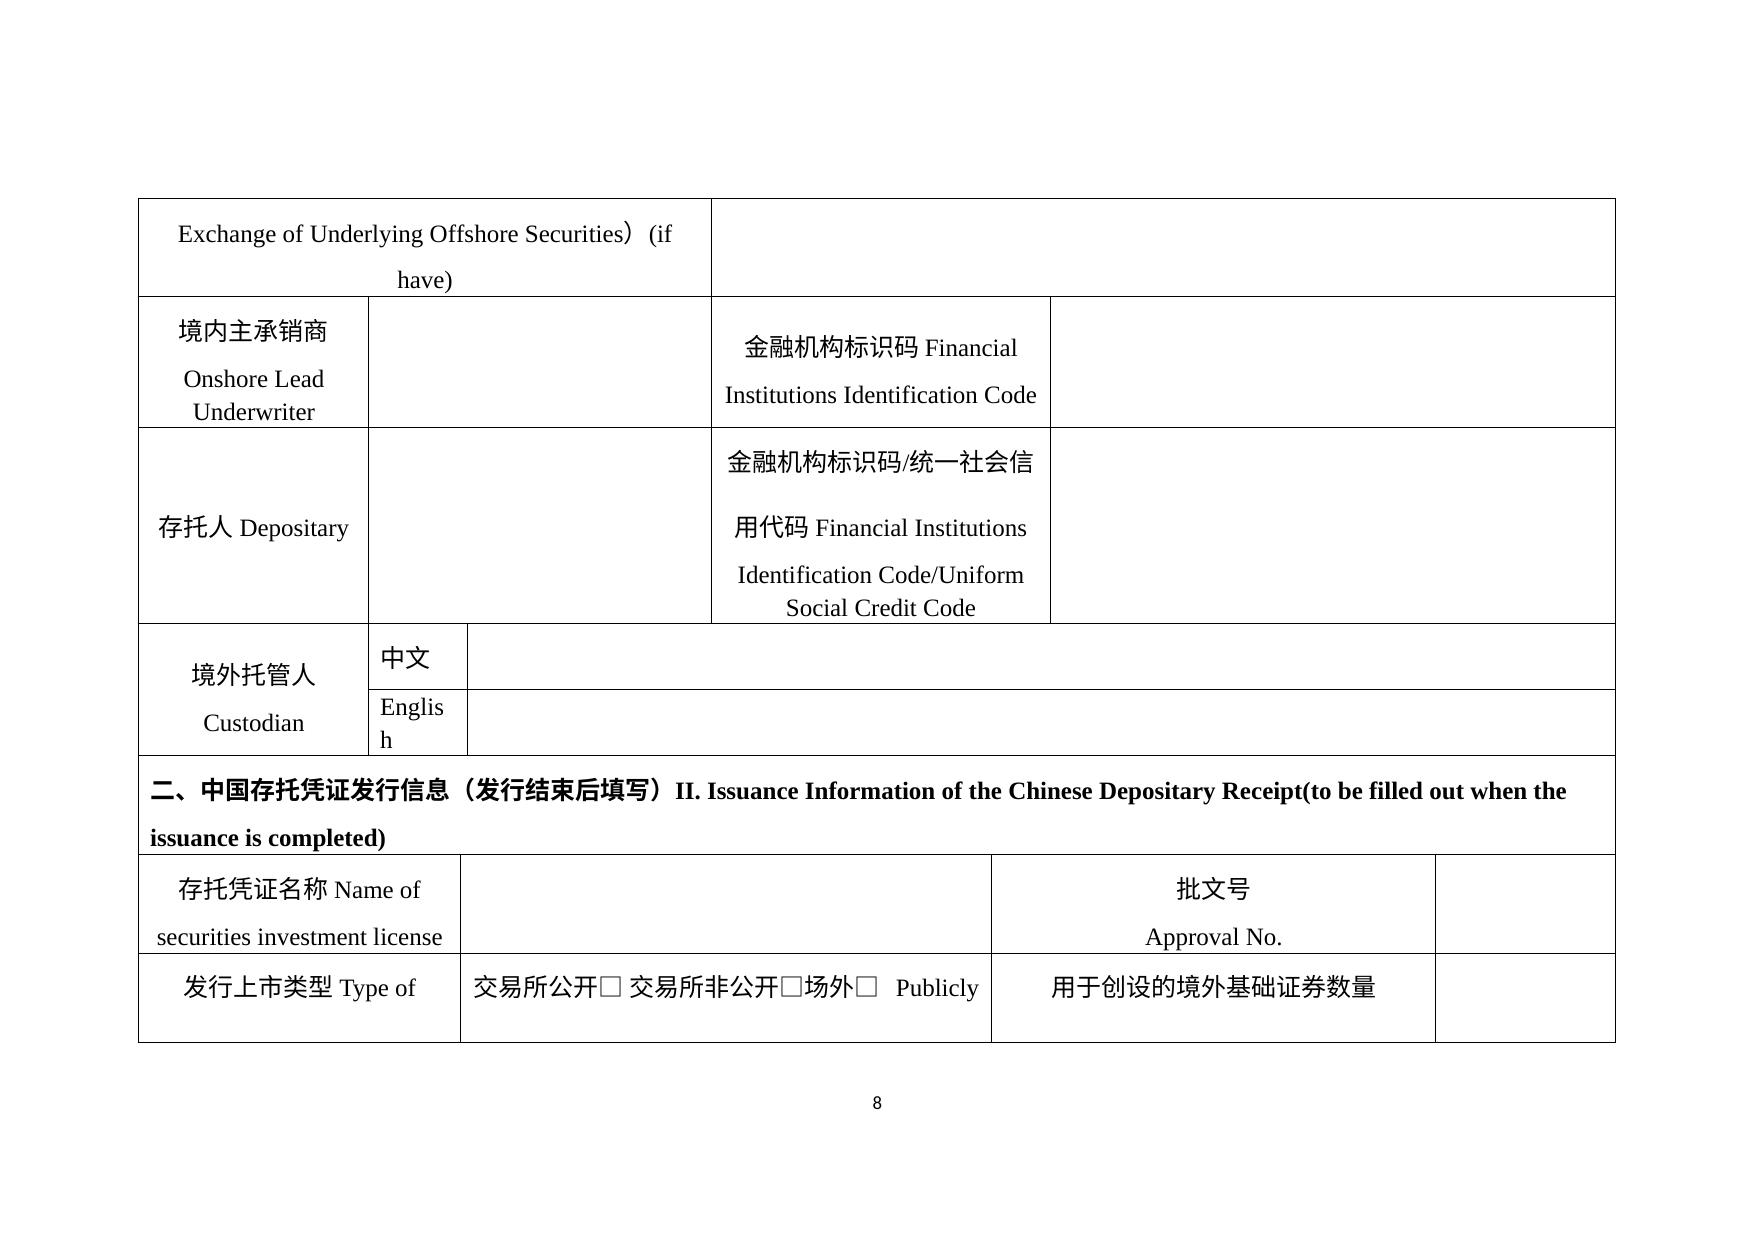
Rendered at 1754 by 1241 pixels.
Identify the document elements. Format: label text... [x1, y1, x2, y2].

table_cell [1051, 428, 1615, 623]
table_cell 二、中国存托凭证发行信息（发行结束后填写）II. Issuance Information of the Chinese Depositary Receipt(to be filled out when the issuance is completed) [139, 756, 1615, 854]
table_cell 中文 [369, 624, 467, 689]
table_cell 存托凭证名称 Name of securities investment license [139, 855, 460, 952]
table_cell 境外托管人Custodian [139, 624, 368, 755]
table_cell [1436, 954, 1615, 1042]
table_cell [712, 199, 1615, 296]
table_cell [1436, 855, 1615, 952]
table_cell 金融机构标识码/统一社会信用代码 Financial Institutions Identification Code/Uniform Social Credit Code [712, 428, 1050, 623]
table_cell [461, 954, 991, 1042]
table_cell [139, 199, 711, 296]
table_cell 批文号 Approval No. [992, 855, 1435, 952]
table_cell 境内主承销商 Onshore Lead Underwriter [139, 297, 368, 427]
table_cell 存托人 Depositary [139, 428, 368, 623]
table_cell [369, 297, 711, 427]
table_cell [461, 855, 991, 952]
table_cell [139, 954, 460, 1042]
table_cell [992, 954, 1435, 1042]
table_cell [468, 690, 1615, 755]
table_cell [369, 428, 711, 623]
table_cell [468, 624, 1615, 689]
table_cell English [369, 690, 467, 755]
table_cell [1051, 297, 1615, 427]
table_cell 金融机构标识码 Financial Institutions Identification Code [712, 297, 1050, 427]
